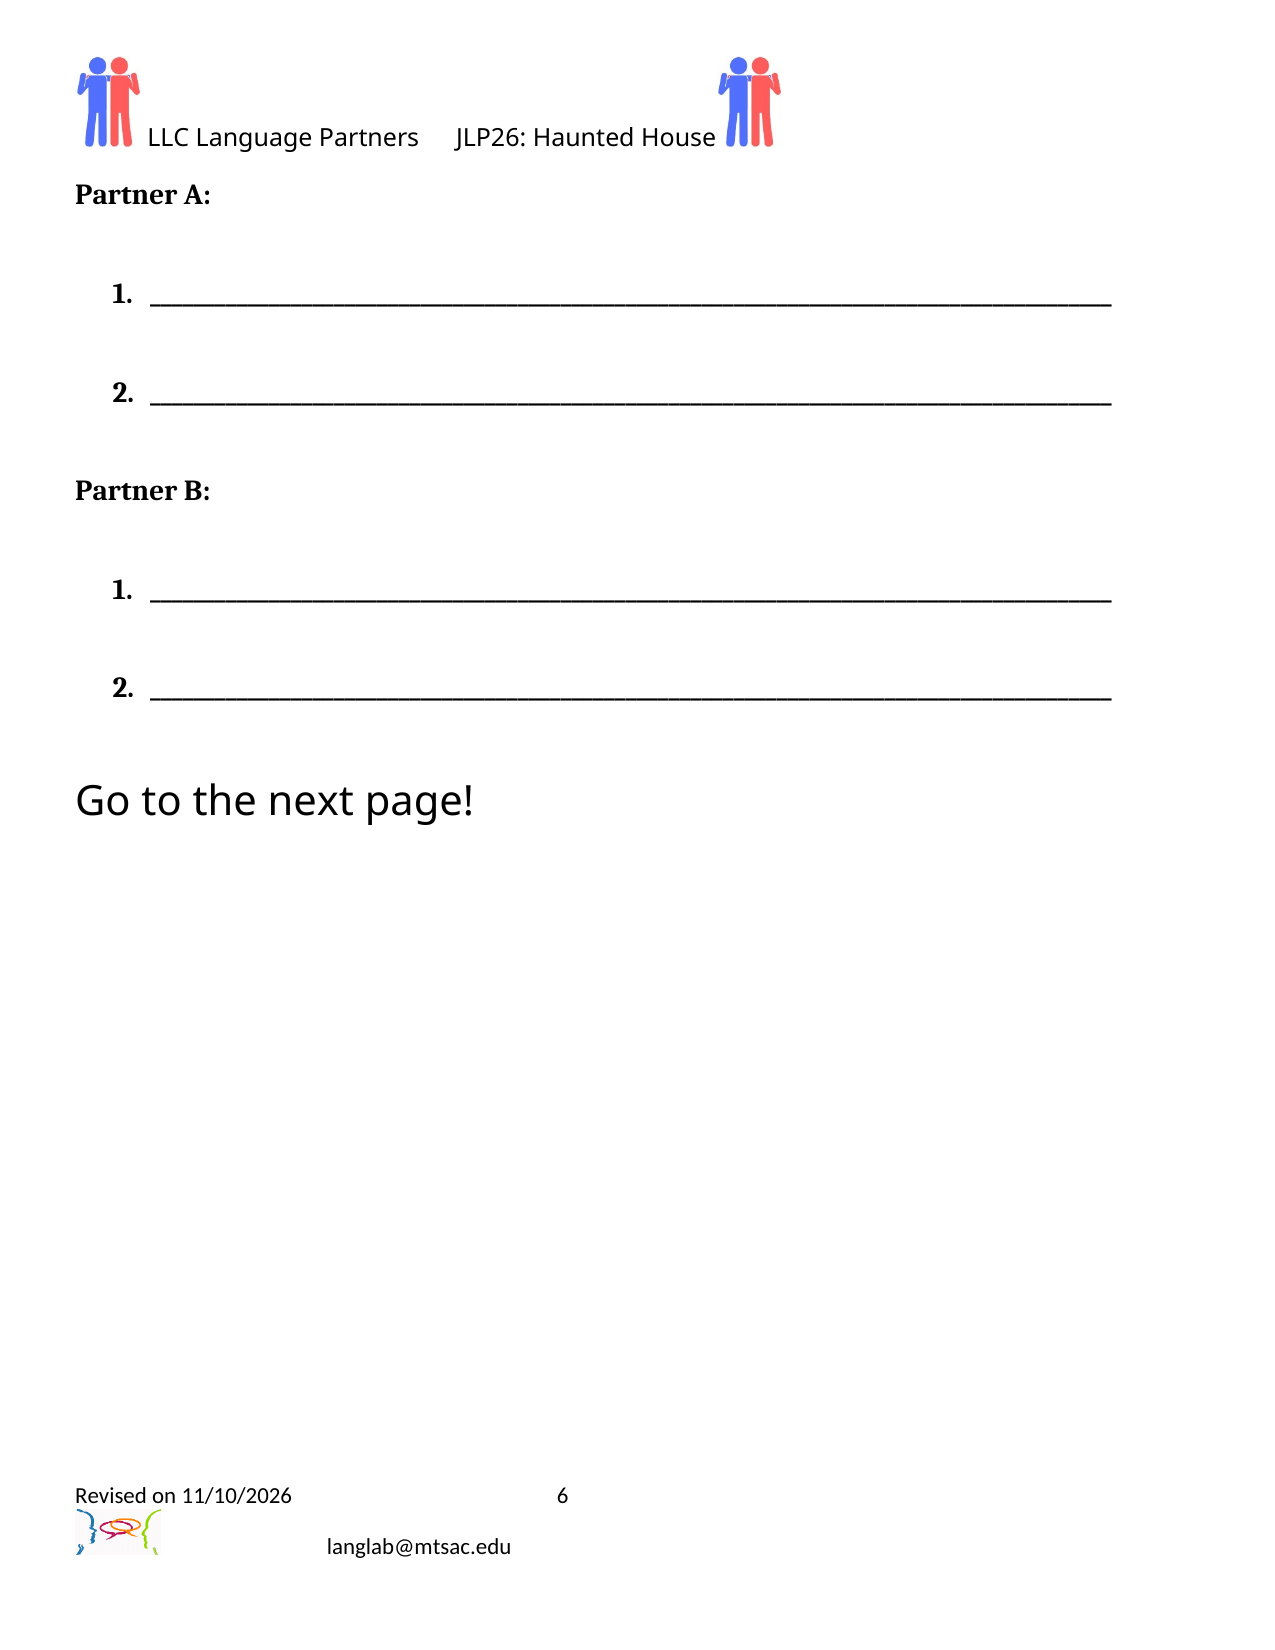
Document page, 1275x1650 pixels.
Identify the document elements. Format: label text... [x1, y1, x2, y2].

picture [75, 56, 141, 147]
text Go to the next page! [75, 770, 1200, 827]
text Partner B: [75, 474, 1200, 508]
list _________________________________________________________________________________________ [112, 376, 1200, 409]
list _________________________________________________________________________________________ [112, 573, 1200, 607]
list _________________________________________________________________________________________ [112, 672, 1200, 705]
list _________________________________________________________________________________________ [112, 277, 1200, 311]
picture [75, 1509, 161, 1555]
picture [716, 56, 782, 147]
text Partner A: [75, 178, 1200, 212]
